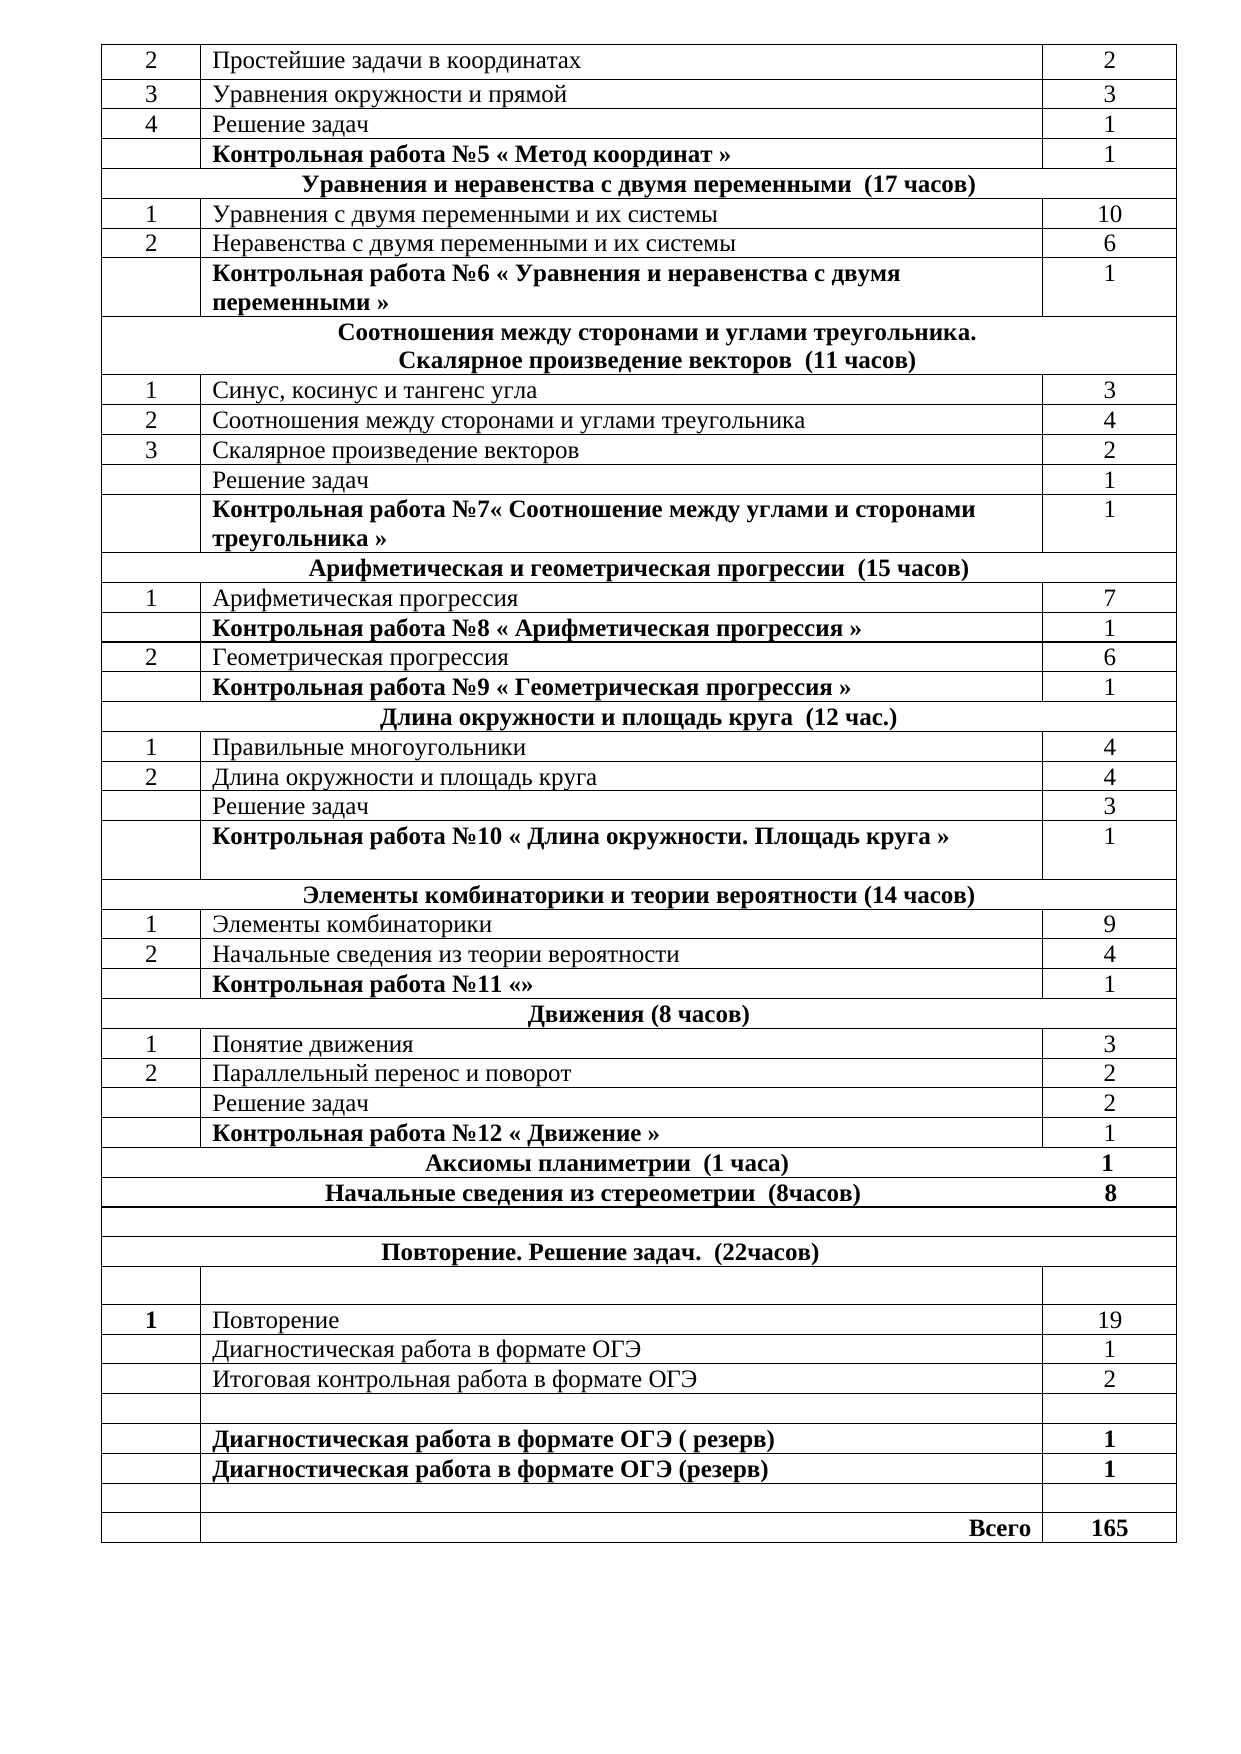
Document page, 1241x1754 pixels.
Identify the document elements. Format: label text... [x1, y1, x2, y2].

table_cell Решение задач [201, 465, 1042, 493]
table_cell 3 [1043, 1029, 1176, 1057]
table_cell 165 [1043, 1513, 1176, 1542]
table_cell [102, 258, 200, 316]
table_cell 1 [1043, 139, 1176, 168]
table_cell Неравенства с двумя переменными и их системы [201, 229, 1042, 257]
table_cell 10 [1043, 199, 1176, 227]
table_cell [102, 1484, 200, 1512]
table_cell 2 [1043, 1088, 1176, 1117]
table_cell Контрольная работа №12 « Движение » [201, 1118, 1042, 1147]
table_cell Контрольная работа №5 « Метод координат » [201, 139, 1042, 168]
table_cell Диагностическая работа в формате ОГЭ [201, 1335, 1042, 1363]
table_cell 4 [1043, 939, 1176, 968]
table_cell 1 [1043, 1118, 1176, 1147]
table_cell 19 [1043, 1305, 1176, 1333]
table_cell 9 [1043, 910, 1176, 938]
table_cell Диагностическая работа в формате ОГЭ (резерв) [201, 1454, 1042, 1482]
table_cell [201, 1394, 1042, 1423]
table_cell Уравнения окружности и прямой [201, 80, 1042, 108]
table_cell Контрольная работа №7« Соотношение между углами и сторонами треугольника » [201, 495, 1042, 552]
table_cell 2 [1043, 45, 1176, 78]
table_cell [102, 1088, 200, 1117]
table_cell 4 [1043, 405, 1176, 434]
table_cell 1 [102, 910, 200, 938]
table_cell 4 [1043, 732, 1176, 761]
table_cell Итоговая контрольная работа в формате ОГЭ [201, 1364, 1042, 1393]
table_cell 1 [1043, 465, 1176, 493]
table_cell [102, 969, 200, 998]
table_cell [102, 613, 200, 641]
table_cell 1 [1043, 969, 1176, 998]
table_cell 6 [1043, 229, 1176, 257]
table_cell Арифметическая и геометрическая прогрессии (15 часов) [102, 553, 1176, 582]
table_cell Повторение [201, 1305, 1042, 1333]
table_cell 1 [102, 375, 200, 404]
table_cell 2 [102, 762, 200, 790]
table_cell [201, 1484, 1042, 1512]
table_cell Решение задач [201, 1088, 1042, 1117]
table_cell Начальные сведения из стереометрии (8часов) 8 [102, 1178, 1176, 1206]
table_cell 1 [102, 583, 200, 612]
table_cell 3 [1043, 80, 1176, 108]
table_cell Простейшие задачи в координатах [201, 45, 1042, 78]
table_cell Диагностическая работа в формате ОГЭ ( резерв) [201, 1424, 1042, 1453]
table_cell [102, 1513, 200, 1542]
table_cell [102, 1335, 200, 1363]
table_cell 1 [102, 1029, 200, 1057]
table_cell [102, 1118, 200, 1147]
table_cell 1 [1043, 672, 1176, 701]
table_cell [102, 821, 200, 879]
table_cell Элементы комбинаторики [201, 910, 1042, 938]
table_cell 3 [102, 435, 200, 464]
table_cell 4 [1043, 762, 1176, 790]
table_cell [102, 1208, 1176, 1236]
table_cell [1043, 1394, 1176, 1423]
table_cell 2 [1043, 1059, 1176, 1087]
table_cell [102, 791, 200, 820]
table_cell 1 [1043, 109, 1176, 138]
table_cell Длина окружности и площадь круга [201, 762, 1042, 790]
table_cell [102, 1267, 200, 1304]
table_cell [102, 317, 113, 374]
table_cell 2 [102, 643, 200, 671]
table_cell [102, 139, 200, 168]
table_cell Геометрическая прогрессия [201, 643, 1042, 671]
table_cell Параллельный перенос и поворот [201, 1059, 1042, 1087]
table_cell Уравнения и неравенства с двумя переменными (17 часов) [102, 169, 1176, 198]
table_cell Всего [201, 1513, 1042, 1542]
table_cell Длина окружности и площадь круга (12 час.) [102, 702, 1176, 731]
table_cell Арифметическая прогрессия [201, 583, 1042, 612]
table_cell Решение задач [201, 791, 1042, 820]
table_cell 2 [1043, 1364, 1176, 1393]
table_cell Начальные сведения из теории вероятности [201, 939, 1042, 968]
table_cell 3 [1043, 791, 1176, 820]
table_cell [102, 1364, 200, 1393]
table_cell Контрольная работа №8 « Арифметическая прогрессия » [201, 613, 1042, 641]
table_cell 1 [102, 732, 200, 761]
table_cell 1 [102, 199, 200, 227]
table_cell [102, 1454, 200, 1482]
table_cell Движения (8 часов) [102, 999, 1176, 1028]
table_cell [102, 672, 200, 701]
table_cell 1 [1043, 1454, 1176, 1482]
table_cell [1043, 1484, 1176, 1512]
table_cell Уравнения с двумя переменными и их системы [201, 199, 1042, 227]
table_cell Скалярное произведение векторов [201, 435, 1042, 464]
table_cell 1 [1043, 1424, 1176, 1453]
table_cell 4 [102, 109, 200, 138]
table_cell 1 [1043, 613, 1176, 641]
table_cell 3 [1043, 375, 1176, 404]
table_cell [201, 1267, 1042, 1304]
table_cell 1 [1043, 495, 1176, 552]
table_cell 2 [1043, 435, 1176, 464]
table_cell Аксиомы планиметрии (1 часа) 1 [102, 1148, 1176, 1177]
table_cell 2 [102, 1059, 200, 1087]
table_cell Элементы комбинаторики и теории вероятности (14 часов) [102, 880, 1176, 908]
table_cell Повторение. Решение задач. (22часов) [102, 1237, 1176, 1266]
table_cell 2 [102, 229, 200, 257]
table_cell Контрольная работа №10 « Длина окружности. Площадь круга » [201, 821, 1042, 879]
table_cell Решение задач [201, 109, 1042, 138]
table_cell 1 [1043, 821, 1176, 879]
table_cell 2 [102, 405, 200, 434]
table_cell [102, 465, 200, 493]
table_cell 3 [102, 80, 200, 108]
table_cell Контрольная работа №9 « Геометрическая прогрессия » [201, 672, 1042, 701]
table_cell Контрольная работа №11 «» [201, 969, 1042, 998]
table_cell 2 [102, 45, 200, 78]
table_cell Правильные многоугольники [201, 732, 1042, 761]
table_cell 1 [1043, 1335, 1176, 1363]
table_cell 1 [102, 1305, 200, 1333]
table_cell 7 [1043, 583, 1176, 612]
table_cell 1 [1043, 258, 1176, 316]
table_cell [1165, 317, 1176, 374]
table_cell Соотношения между сторонами и углами треугольника [201, 405, 1042, 434]
table_cell Понятие движения [201, 1029, 1042, 1057]
table_cell [1043, 1267, 1176, 1304]
table_cell [102, 1394, 200, 1423]
table_cell 2 [102, 939, 200, 968]
table_cell Контрольная работа №6 « Уравнения и неравенства с двумя переменными » [201, 258, 1042, 316]
table_cell 6 [1043, 643, 1176, 671]
table_cell [102, 495, 200, 552]
table_cell [102, 1424, 200, 1453]
table_cell Синус, косинус и тангенс угла [201, 375, 1042, 404]
